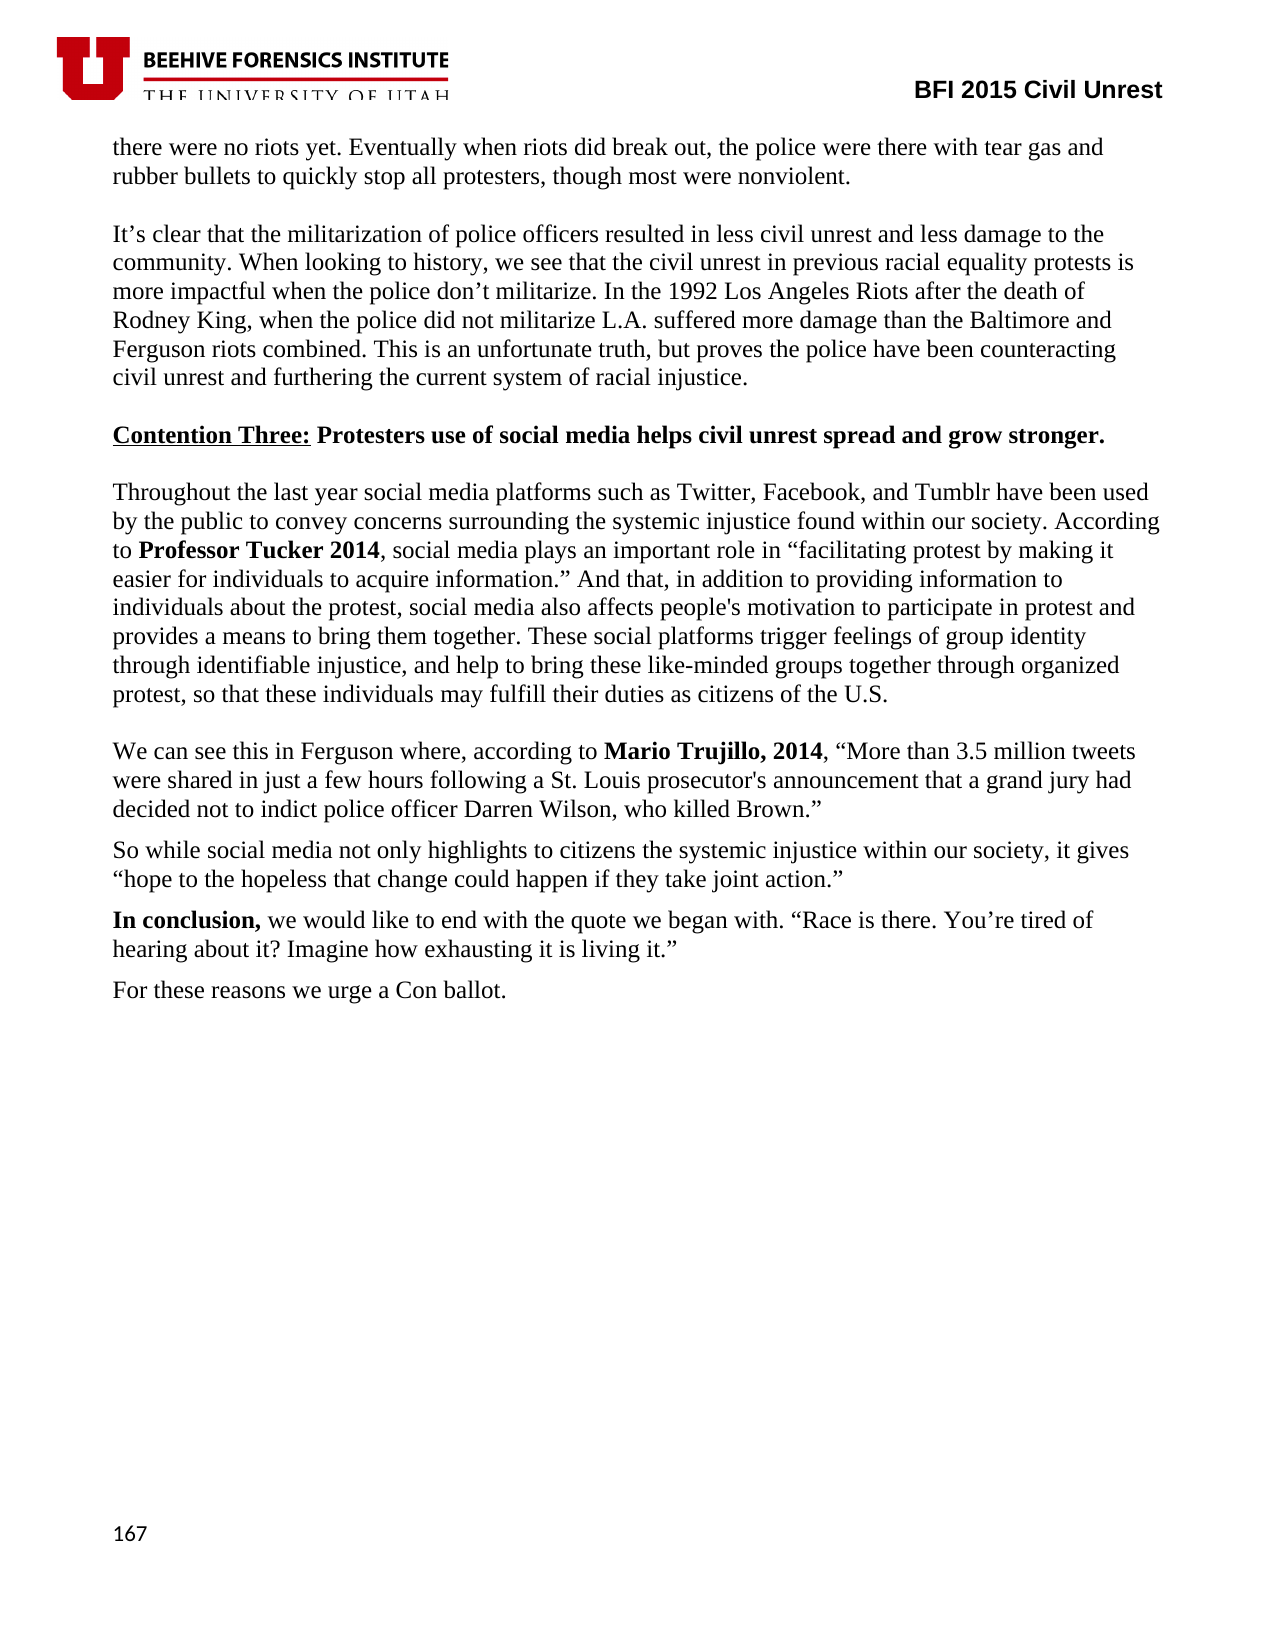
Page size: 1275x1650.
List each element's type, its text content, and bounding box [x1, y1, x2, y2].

text In conclusion, we would like to end with the quote we began with. “Race is there. You’re tired of hearing about it? Imagine how exhausting it is living it.” [112, 905, 1162, 962]
text We can see this in Ferguson where, according to Mario Trujillo, 2014, “More than 3.5 million tweets were shared in just a few hours following a St. Louis prosecutor's announcement that a grand jury had decided not to indict police officer Darren Wilson, who killed Brown.” [112, 736, 1162, 822]
text It’s clear that the militarization of police officers resulted in less civil unrest and less damage to the community. When looking to history, we see that the civil unrest in previous racial equality protests is more impactful when the police don’t militarize. In the 1992 Los Angeles Riots after the death of Rodney King, when the police did not militarize L.A. suffered more damage than the Baltimore and Ferguson riots combined. This is an unfortunate truth, but proves the police have been counteracting civil unrest and furthering the current system of racial injustice. [112, 219, 1162, 391]
text Contention Three: Protesters use of social media helps civil unrest spread and grow stronger. [112, 420, 1162, 449]
text So while social media not only highlights to citizens the systemic injustice within our society, it gives “hope to the hopeless that change could happen if they take joint action.” [112, 835, 1162, 892]
text For these reasons we urge a Con ballot. [112, 975, 1162, 1004]
text Throughout the last year social media platforms such as Twitter, Facebook, and Tumblr have been used by the public to convey concerns surrounding the systemic injustice found within our society. According to Professor Tucker 2014, social media plays an important role in “facilitating protest by making it easier for individuals to acquire information.” And that, in addition to providing information to individuals about the protest, social media also affects people's motivation to participate in protest and provides a means to bring them together. These social platforms trigger feelings of group identity through identifiable injustice, and help to bring these like-minded groups together through organized protest, so that these individuals may fulfill their duties as citizens of the U.S. [112, 477, 1162, 707]
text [112, 132, 1162, 190]
picture [56, 37, 449, 100]
